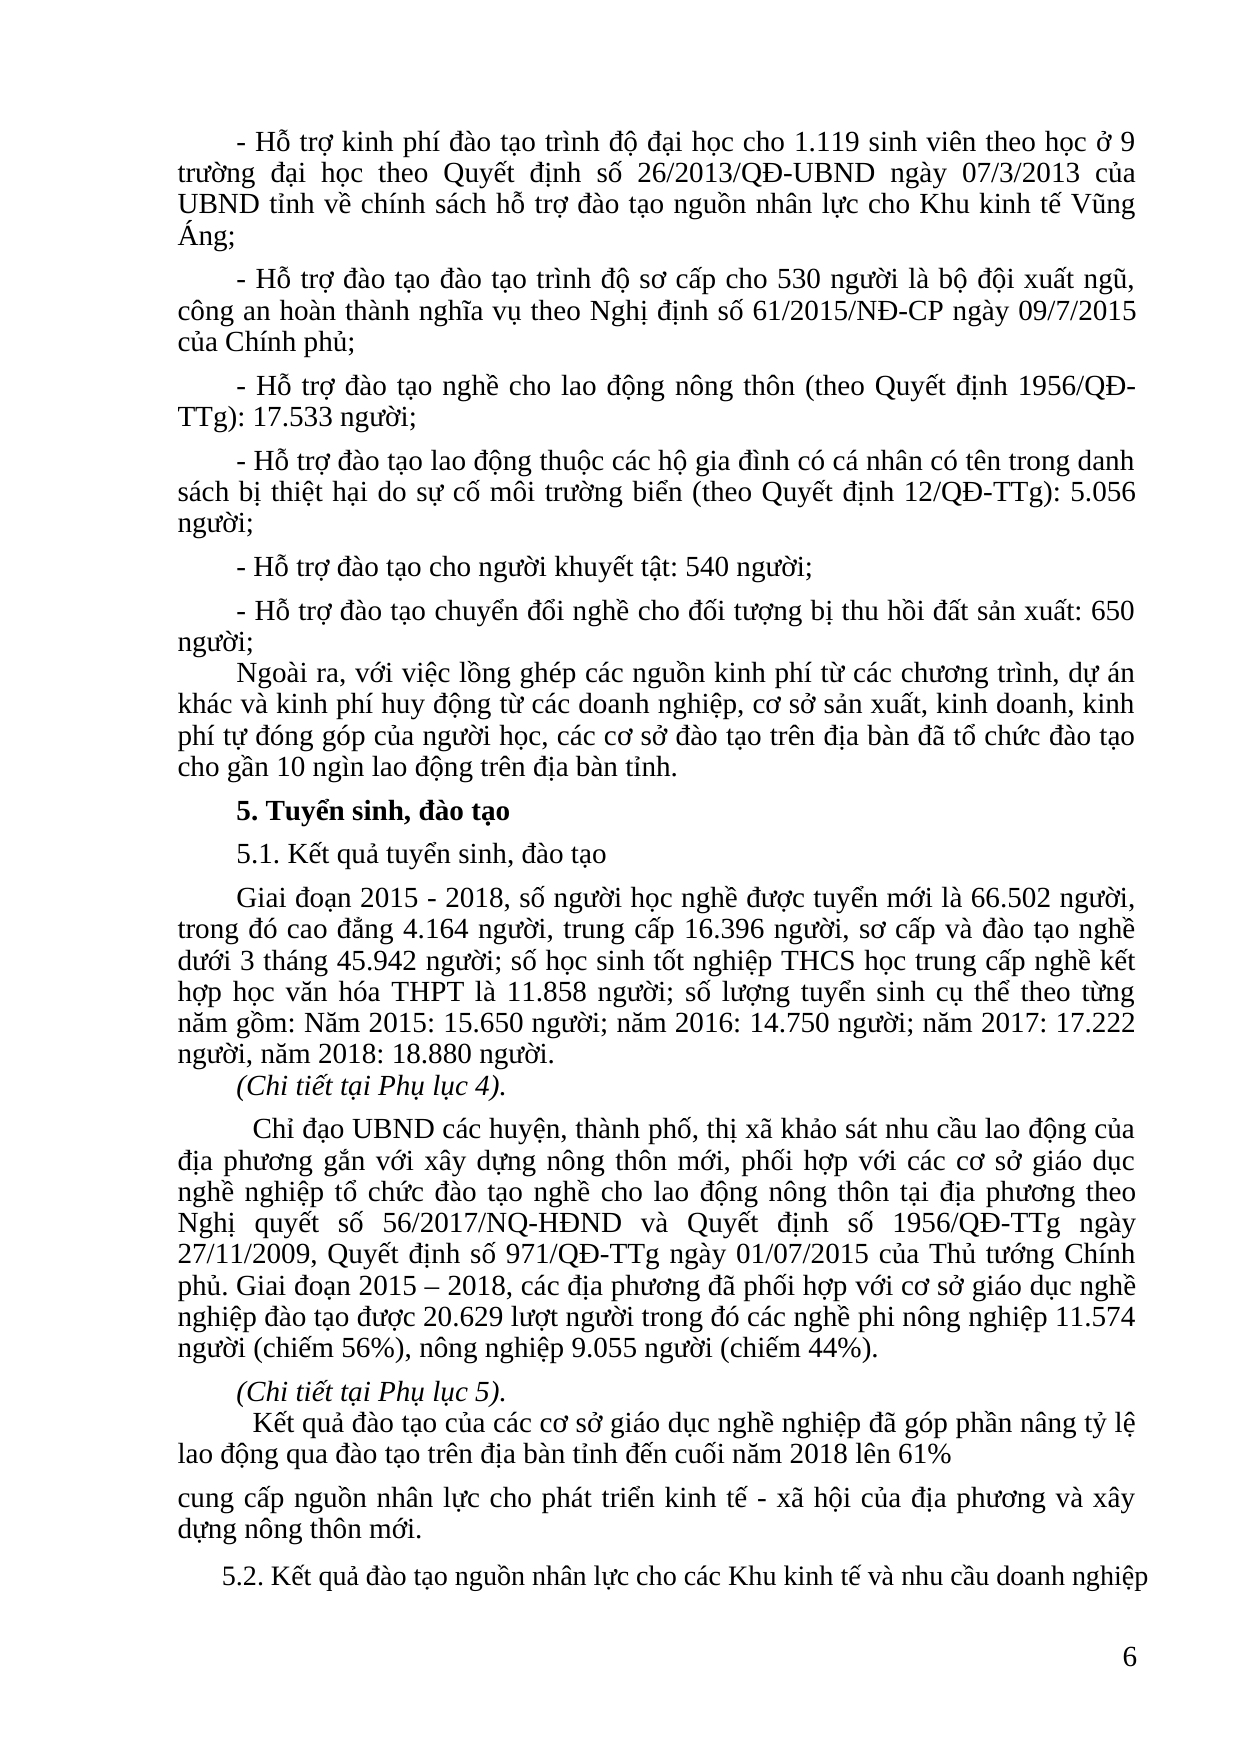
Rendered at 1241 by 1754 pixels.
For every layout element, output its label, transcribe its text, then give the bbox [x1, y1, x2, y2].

text Ngoài ra, với việc lồng ghép các nguồn kinh phí từ các chương trình, dự án khác và kinh phí huy động từ các doanh nghiệp, cơ sở sản xuất, kinh doanh, kinh phí tự đóng góp của người học, các cơ sở đào tạo trên địa bàn đã tổ chức đào tạo cho gần 10 ngìn lao động trên địa bàn tỉnh. [177, 657, 1137, 782]
text - Hỗ trợ đào tạo nghề cho lao động nông thôn (theo Quyết định 1956/QĐ-TTg): 17.533 người; [177, 370, 1137, 432]
text (Chi tiết tại Phụ lục 5). [177, 1376, 1137, 1407]
text - Hỗ trợ kinh phí đào tạo trình độ đại học cho 1.119 sinh viên theo học ở 9 trường đại học theo Quyết định số 26/2013/QĐ-UBND ngày 07/3/2013 của UBND tỉnh về chính sách hỗ trợ đào tạo nguồn nhân lực cho Khu kinh tế Vũng Áng; [177, 126, 1137, 251]
text 5.1. Kết quả tuyển sinh, đào tạo [177, 839, 1137, 870]
text - Hỗ trợ đào tạo cho người khuyết tật: 540 người; [177, 551, 1137, 582]
text - Hỗ trợ đào tạo lao động thuộc các hộ gia đình có cá nhân có tên trong danh sách bị thiệt hại do sự cố môi trường biển (theo Quyết định 12/QĐ-TTg): 5.056 người; [177, 445, 1137, 539]
text 5.2. Kết quả đào tạo nguồn nhân lực cho các Khu kinh tế và nhu cầu doanh nghiệp [177, 1557, 1152, 1592]
text cung cấp nguồn nhân lực cho phát triển kinh tế - xã hội của địa phương và xây dựng nông thôn mới. [177, 1482, 1137, 1545]
text Giai đoạn 2015 - 2018, số người học nghề được tuyển mới là 66.502 người, trong đó cao đẳng 4.164 người, trung cấp 16.396 người, sơ cấp và đào tạo nghề dưới 3 tháng 45.942 người; số học sinh tốt nghiệp THCS học trung cấp nghề kết hợp học văn hóa THPT là 11.858 người; số lượng tuyển sinh cụ thể theo từng năm gồm: Năm 2015: 15.650 người; năm 2016: 14.750 người; năm 2017: 17.222 người, năm 2018: 18.880 người. [177, 882, 1137, 1070]
text - Hỗ trợ đào tạo chuyển đổi nghề cho đối tượng bị thu hồi đất sản xuất: 650 người; [177, 595, 1137, 657]
text Kết quả đào tạo của các cơ sở giáo dục nghề nghiệp đã góp phần nâng tỷ lệ lao động qua đào tạo trên địa bàn tỉnh đến cuối năm 2018 lên 61% [177, 1407, 1137, 1470]
text Chỉ đạo UBND các huyện, thành phố, thị xã khảo sát nhu cầu lao động của địa phương gắn với xây dựng nông thôn mới, phối hợp với các cơ sở giáo dục nghề nghiệp tổ chức đào tạo nghề cho lao động nông thôn tại địa phương theo Nghị quyết số 56/2017/NQ-HĐND và Quyết định số 1956/QĐ-TTg ngày 27/11/2009, Quyết định số 971/QĐ-TTg ngày 01/07/2015 của Thủ tướng Chính phủ. Giai đoạn 2015 – 2018, các địa phương đã phối hợp với cơ sở giáo dục nghề nghiệp đào tạo được 20.629 lượt người trong đó các nghề phi nông nghiệp 11.574 người (chiếm 56%), nông nghiệp 9.055 người (chiếm 44%). [177, 1114, 1137, 1364]
text 5. Tuyển sinh, đào tạo [177, 795, 1137, 826]
text - Hỗ trợ đào tạo đào tạo trình độ sơ cấp cho 530 người là bộ đội xuất ngũ, công an hoàn thành nghĩa vụ theo Nghị định số 61/2015/NĐ-CP ngày 09/7/2015 của Chính phủ; [177, 264, 1137, 357]
text (Chi tiết tại Phụ lục 4). [177, 1070, 1137, 1101]
